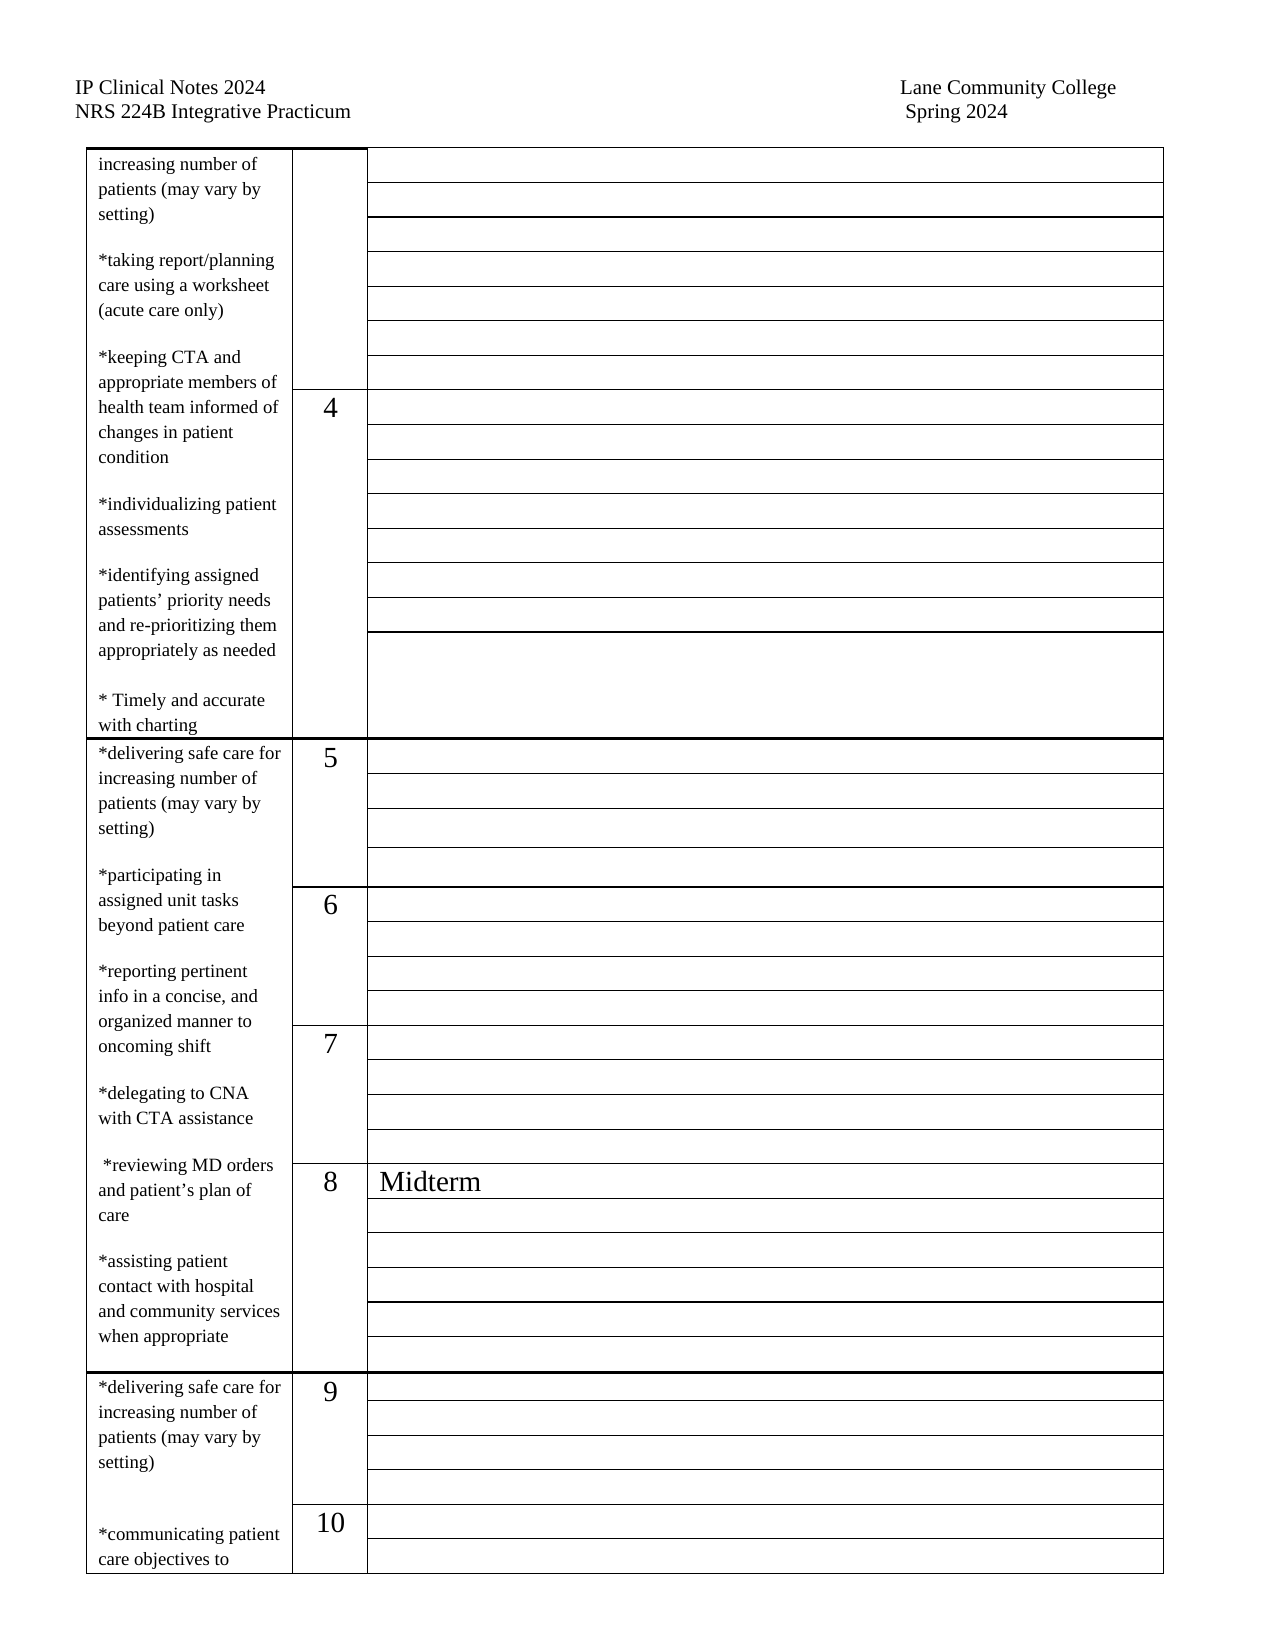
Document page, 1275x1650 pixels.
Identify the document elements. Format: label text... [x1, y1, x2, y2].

table_cell [368, 494, 1163, 528]
table_cell 10 [293, 1505, 367, 1573]
table_cell 3 [293, 150, 367, 389]
table_cell *delivering safe care for increasing number of patients (may vary by setting) *communicating patient care objectives to appropriate members of the health team. *delegating patient care to appropriate personnel (as determined by job description) using appropriate communication skills. *evaluating personnel performance in delivery of nursing care as appropriate *Participating in multidisciplinary rounds and identifying post-discharge needs of patients (acute care) *Using unit/agency resources to augment discharge teaching [87, 1374, 292, 1573]
table_cell 4 [293, 390, 367, 737]
table_cell [368, 848, 1163, 886]
table_cell [368, 252, 1163, 286]
table_cell 7 [293, 1026, 367, 1163]
table_cell [368, 740, 1163, 773]
table_cell [368, 1130, 1163, 1163]
table_cell [368, 183, 1163, 216]
table_cell [368, 1374, 1163, 1400]
table_cell [368, 1233, 1163, 1267]
table_cell [368, 148, 1163, 182]
table_cell [368, 356, 1163, 389]
table_cell [368, 1095, 1163, 1128]
table_cell [368, 888, 1163, 921]
table_cell [368, 425, 1163, 458]
table_cell Midterm [368, 1164, 1163, 1198]
table_cell [368, 922, 1163, 956]
table_cell [368, 1199, 1163, 1232]
table_cell [368, 774, 1163, 808]
table_cell [368, 1303, 1163, 1336]
table_cell [368, 1436, 1163, 1469]
table_cell 6 [293, 888, 367, 1025]
table_cell [368, 321, 1163, 355]
table_cell 8 [293, 1164, 367, 1371]
table_cell [368, 809, 1163, 847]
table_cell [368, 460, 1163, 493]
table_cell [368, 529, 1163, 562]
table_cell [368, 1505, 1163, 1538]
table_cell [368, 1337, 1163, 1371]
table_cell [368, 1401, 1163, 1434]
table_cell [368, 633, 1163, 737]
table_cell 5 [293, 740, 367, 886]
table_cell 9 [293, 1374, 367, 1504]
table_cell [368, 598, 1163, 631]
table_cell [368, 991, 1163, 1025]
table_cell [368, 1268, 1163, 1301]
table_cell [368, 287, 1163, 320]
table_cell [368, 1060, 1163, 1094]
table_cell *delivering safe care for increasing number of patients (may vary by setting) *participating in assigned unit tasks beyond patient care *reporting pertinent info in a concise, and organized manner to oncoming shift *delegating to CNA with CTA assistance *reviewing MD orders and patient’s plan of care *assisting patient contact with hospital and community services when appropriate [87, 740, 292, 1371]
table_cell [368, 957, 1163, 990]
table_cell [368, 1026, 1163, 1059]
table_cell [368, 563, 1163, 597]
table_cell [368, 1470, 1163, 1504]
table_cell [368, 218, 1163, 251]
table_cell [368, 1539, 1163, 1573]
table_cell [368, 390, 1163, 424]
